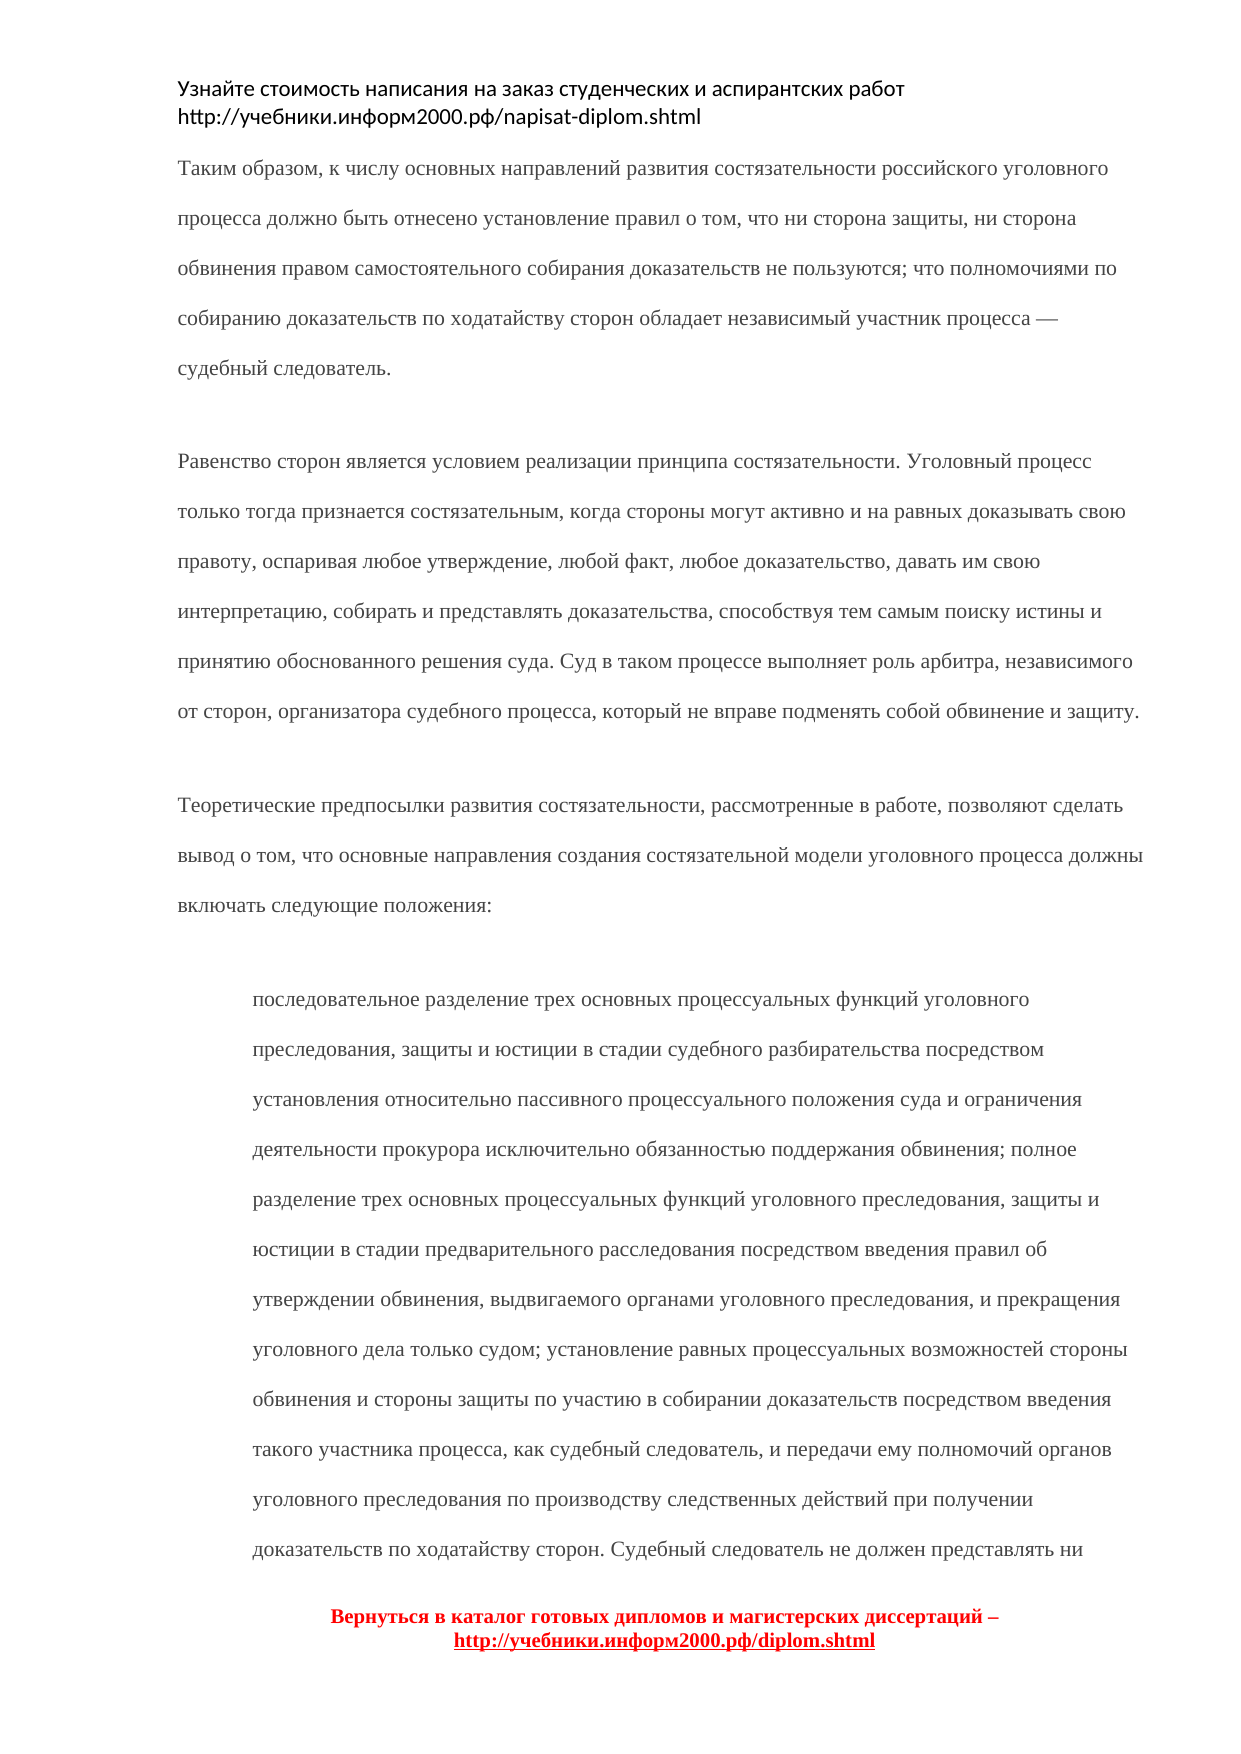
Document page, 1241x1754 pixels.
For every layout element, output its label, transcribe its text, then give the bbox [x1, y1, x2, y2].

text Равенство сторон является условием реализации принципа состязательности. Уголовный процесс только тогда признается состязательным, когда стороны могут активно и на равных доказывать свою правоту, оспаривая любое утверждение, любой факт, любое доказательство, давать им свою интерпретацию, собирать и представлять доказательства, способствуя тем самым поиску истины и принятию обоснованного решения суда. Суд в таком процессе выполняет роль арбитра, независимого от сторон, организатора судебного процесса, который не вправе подменять собой обвинение и защиту. [177, 423, 1152, 723]
text Теоретические предпосылки развития состязательности, рассмотренные в работе, позволяют сделать вывод о том, что основные направления создания состязательной модели уголовного процесса должны включать следующие положения: [177, 767, 1152, 917]
text Таким образом, к числу основных направлений развития состязательности российского уголовного процесса должно быть отнесено установление правил о том, что ни сторона защиты, ни сторона обвинения правом самостоятельного собирания доказательств не пользуются; что полномочиями по собиранию доказательств по ходатайству сторон обладает независимый участник процесса — судебный следователь. [177, 130, 1152, 380]
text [252, 961, 1152, 1561]
